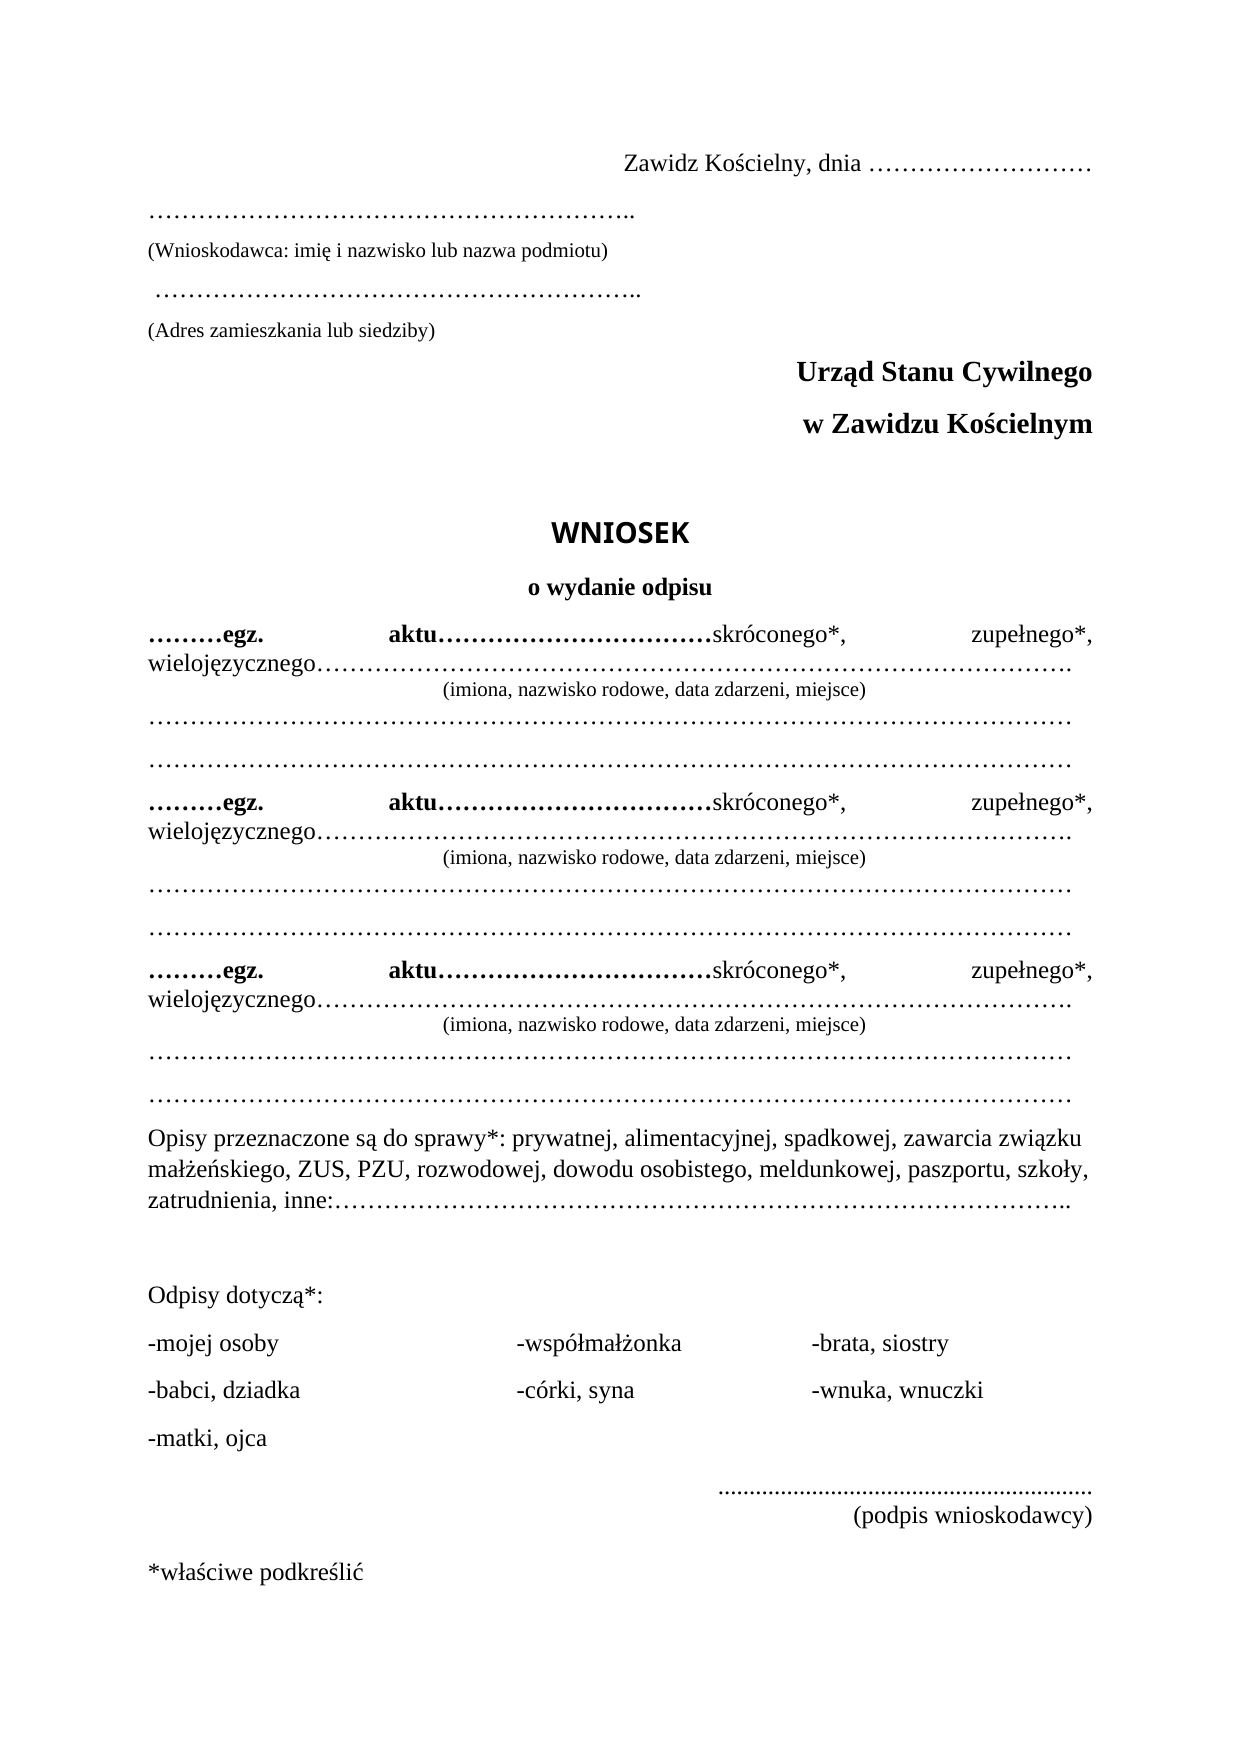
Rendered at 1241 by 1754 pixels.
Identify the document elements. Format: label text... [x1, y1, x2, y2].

text (Wnioskodawca: imię i nazwisko lub nazwa podmiotu) [148, 238, 1093, 262]
text ………egz. aktu……………………………skróconego*, zupełnego*, wielojęzycznego………………………………………………………………………………. [148, 619, 1093, 677]
text -mojej osoby -współmałżonka -brata, siostry [148, 1328, 1093, 1357]
text (imiona, nazwisko rodowe, data zdarzeni, miejsce) [148, 1012, 1093, 1036]
text w Zawidzu Kościelnym [148, 406, 1093, 440]
text …………………………………………………………………………………………………………………………………………………………………………………………………… [148, 869, 1093, 941]
text Odpisy dotyczą*: [148, 1280, 1093, 1309]
text ………………………………………………….. [148, 274, 1093, 303]
text *właściwe podkreślić [148, 1557, 1093, 1586]
text (imiona, nazwisko rodowe, data zdarzeni, miejsce) [148, 677, 1093, 701]
text o wydanie odpisu [148, 572, 1093, 600]
text (podpis wnioskodawcy) [148, 1500, 1093, 1528]
text -matki, ojca [148, 1423, 1093, 1452]
text …………………………………………………………………………………………………………………………………………………………………………………………………… [148, 701, 1093, 773]
text -babci, dziadka -córki, syna -wnuka, wnuczki [148, 1376, 1093, 1404]
text ............................................................ [148, 1471, 1093, 1500]
text Opisy przeznaczone są do sprawy*: prywatnej, alimentacyjnej, spadkowej, zawarcia związku małżeńskiego, ZUS, PZU, rozwodowej, dowodu osobistego, meldunkowej, paszportu, szkoły, zatrudnienia, inne:…………………………………………………………………………….. [148, 1123, 1093, 1213]
text ………egz. aktu……………………………skróconego*, zupełnego*, wielojęzycznego………………………………………………………………………………. [148, 787, 1093, 844]
text ………egz. aktu……………………………skróconego*, zupełnego*, wielojęzycznego………………………………………………………………………………. [148, 955, 1093, 1012]
text (imiona, nazwisko rodowe, data zdarzeni, miejsce) [148, 844, 1093, 869]
text Zawidz Kościelny, dnia ……………………… [148, 148, 1093, 176]
text ………………………………………………….. [148, 195, 1093, 224]
text (Adres zamieszkania lub siedziby) [148, 318, 1093, 342]
text WNIOSEK [148, 512, 1093, 552]
text …………………………………………………………………………………………………………………………………………………………………………………………………… [148, 1036, 1093, 1108]
text Urząd Stanu Cywilnego [148, 354, 1093, 387]
